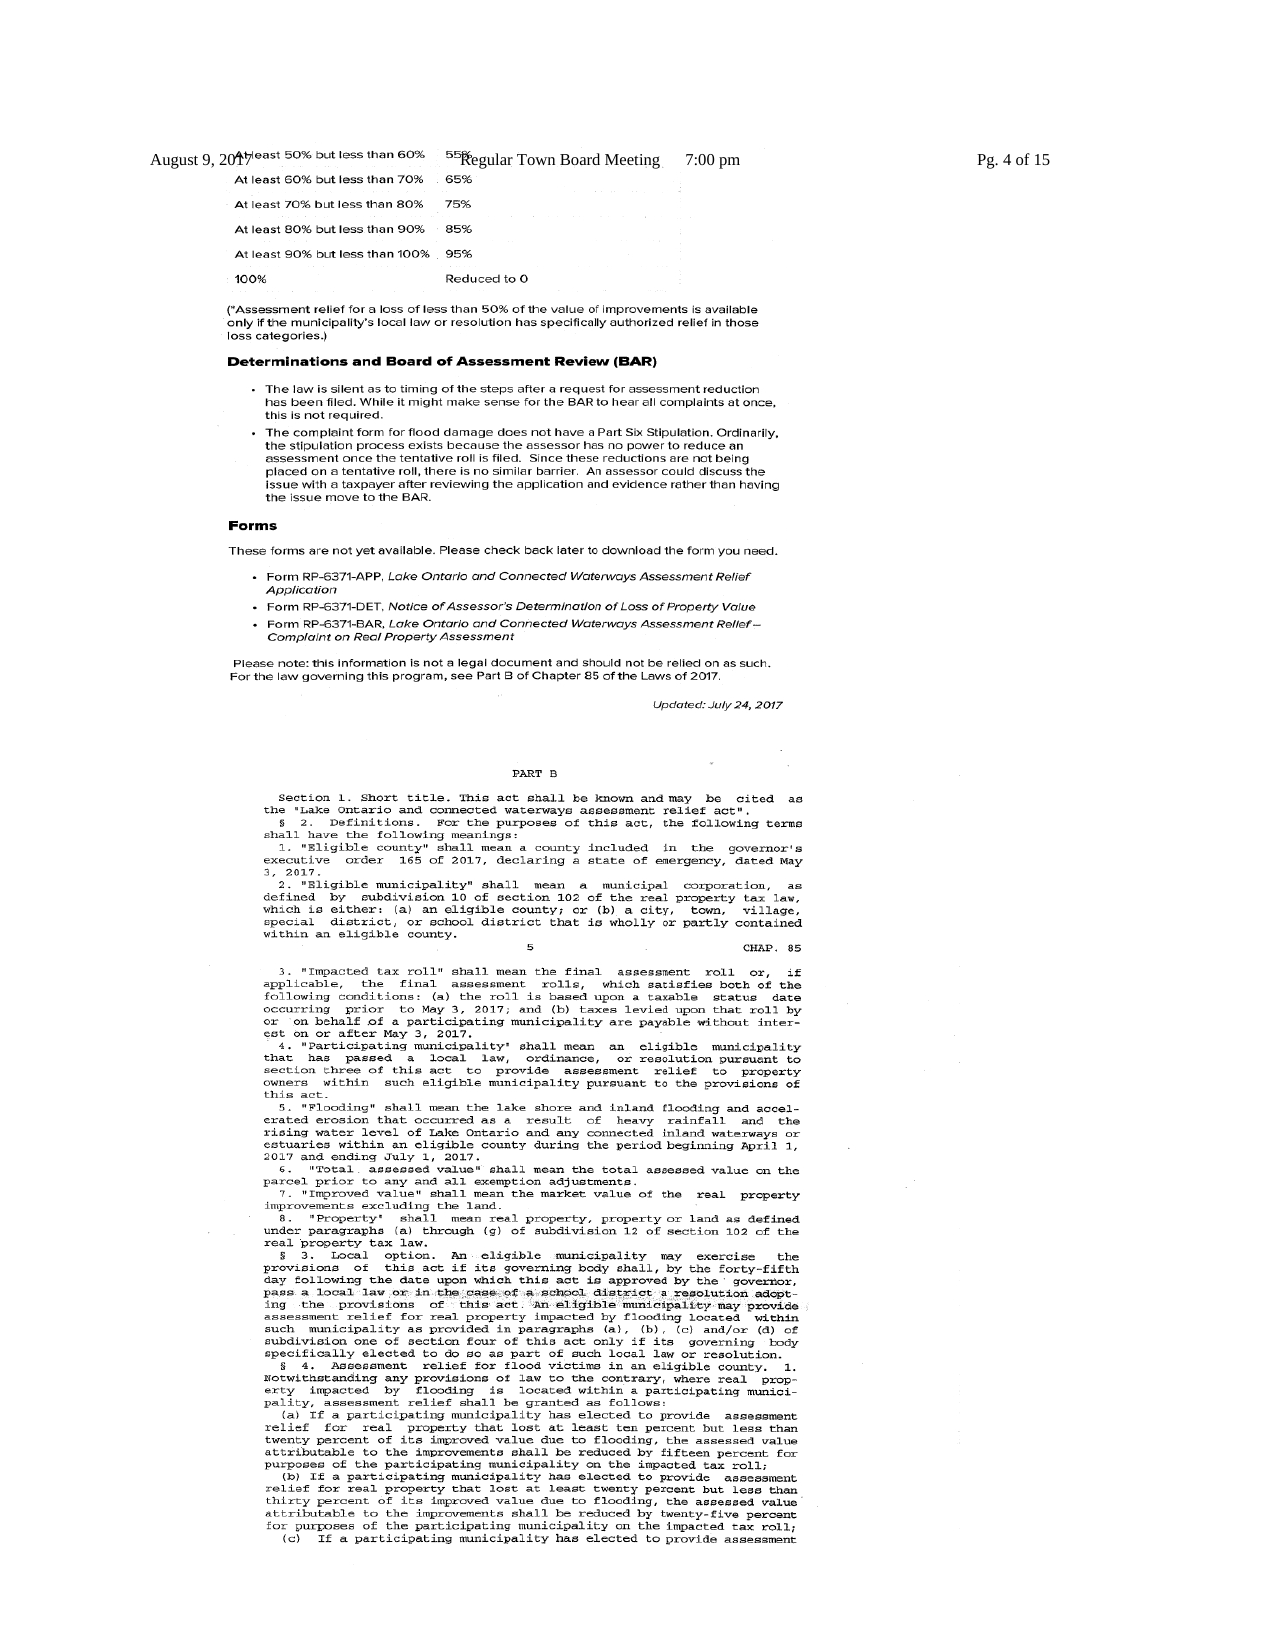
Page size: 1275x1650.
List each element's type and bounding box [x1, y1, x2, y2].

picture [198, 735, 960, 1589]
picture [215, 140, 790, 718]
